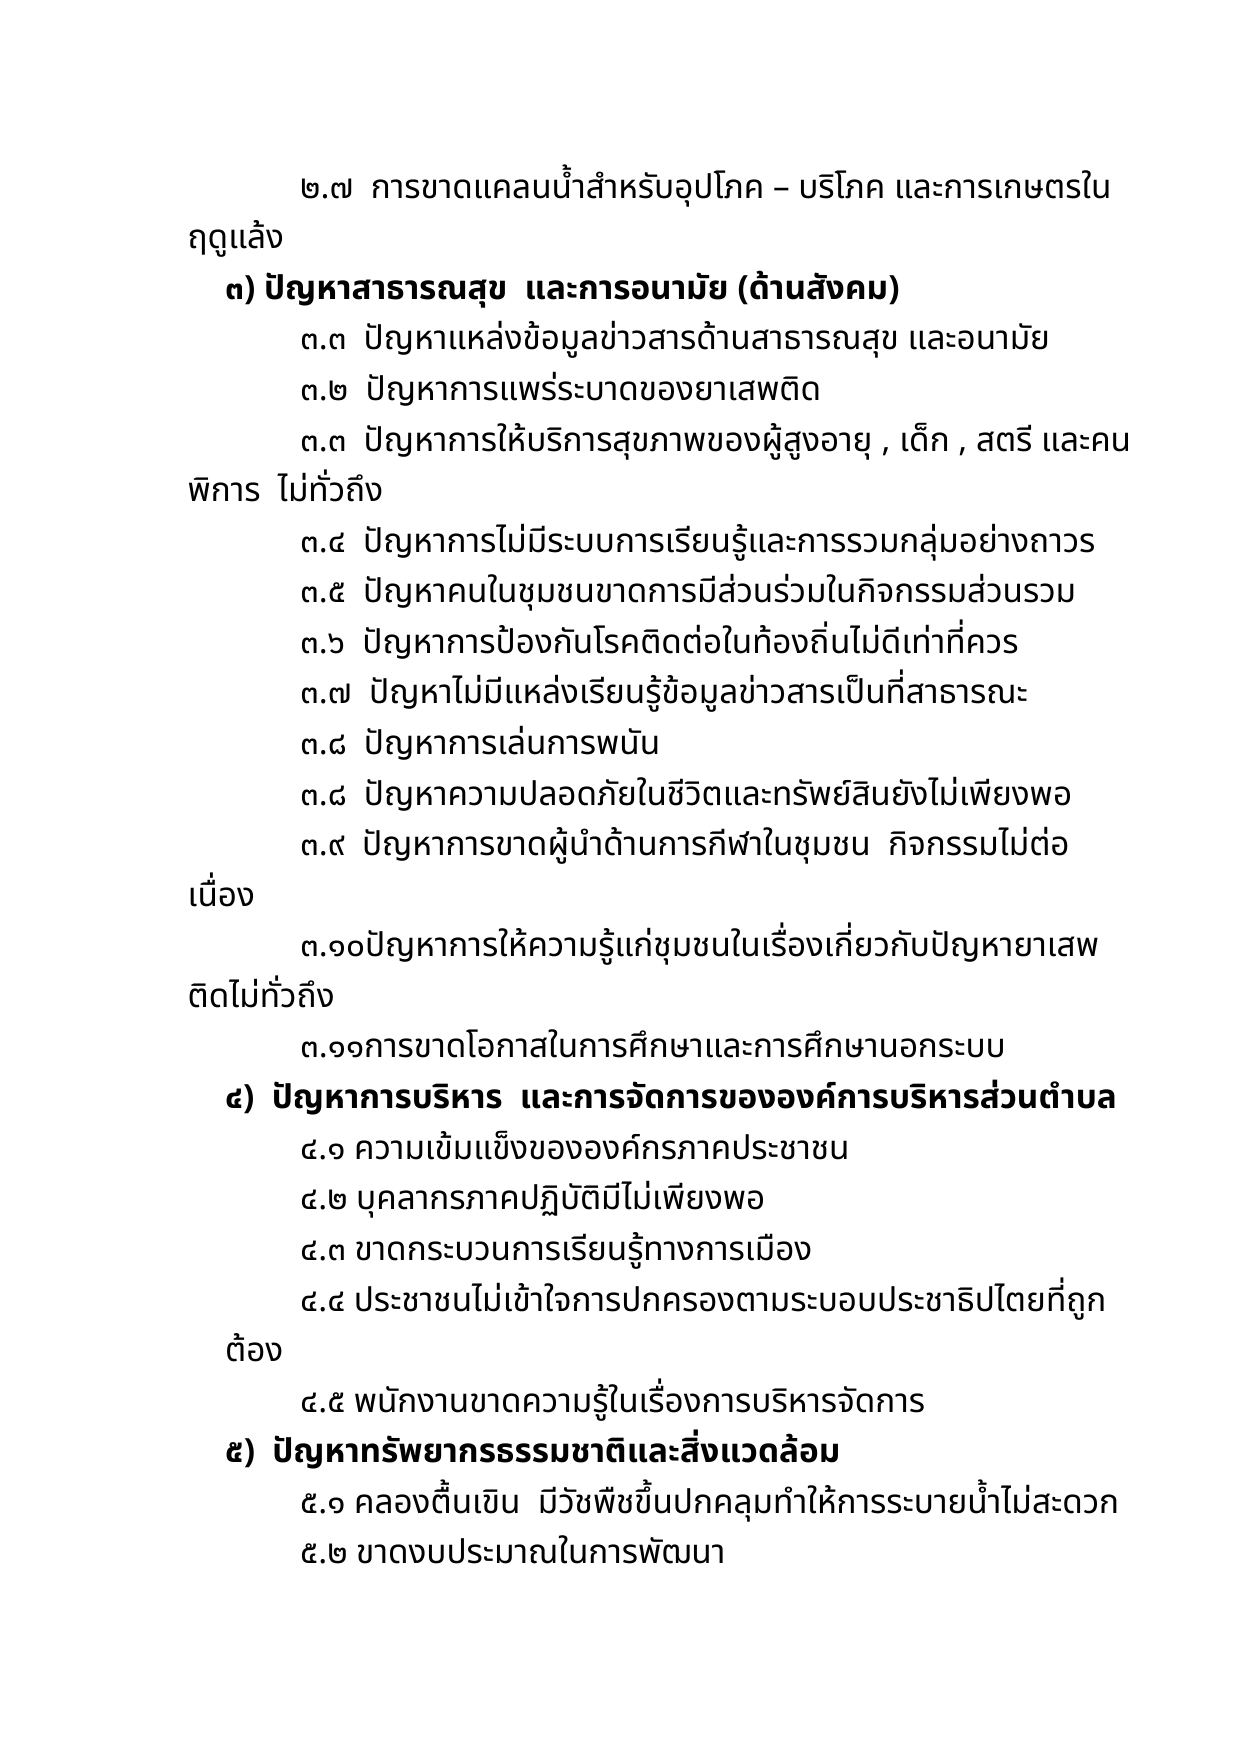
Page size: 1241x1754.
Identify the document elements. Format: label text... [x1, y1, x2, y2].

text ๕) ปัญหาทรัพยากรธรรมชาติและสิ่งแวดล้อม [187, 1427, 1137, 1478]
text ๕.๒ ขาดงบประมาณในการพัฒนา [225, 1528, 1137, 1579]
text ๓.๑๑การขาดโอกาสในการศึกษาและการศึกษานอกระบบ [187, 1022, 1137, 1073]
text ๔.๓ ขาดกระบวนการเรียนรู้ทางการเมือง [225, 1225, 1137, 1275]
text ๓.๑๐ปัญหาการให้ความรู้แก่ชุมชนในเรื่องเกี่ยวกับปัญหายาเสพติดไม่ทั่วถึง [187, 921, 1137, 1022]
text ๔.๕ พนักงานขาดความรู้ในเรื่องการบริหารจัดการ [262, 1376, 1137, 1427]
text ๓.๔ ปัญหาการไม่มีระบบการเรียนรู้และการรวมกลุ่มอย่างถาวร [187, 516, 1137, 567]
text ๓.๙ ปัญหาการขาดผู้นำด้านการกีฬาในชุมชน กิจกรรมไม่ต่อเนื่อง [187, 820, 1137, 921]
text ๓.๘ ปัญหาการเล่นการพนัน [187, 719, 1137, 769]
text ๓.๗ ปัญหาไม่มีแหล่งเรียนรู้ข้อมูลข่าวสารเป็นที่สาธารณะ [187, 668, 1137, 719]
text ๓.๖ ปัญหาการป้องกันโรคติดต่อในท้องถิ่นไม่ดีเท่าที่ควร [187, 618, 1137, 668]
text ๔.๑ ความเข้มแข็งขององค์กรภาคประชาชน [225, 1123, 1137, 1174]
text ๓.๕ ปัญหาคนในชุมชนขาดการมีส่วนร่วมในกิจกรรมส่วนรวม [187, 567, 1137, 618]
text ๓.๓ ปัญหาการให้บริการสุขภาพของผู้สูงอายุ , เด็ก , สตรี และคนพิการ ไม่ทั่วถึง [187, 415, 1137, 516]
text ๓.๓ ปัญหาแหล่งข้อมูลข่าวสารด้านสาธารณสุข และอนามัย [187, 314, 1137, 365]
text ๓.๘ ปัญหาความปลอดภัยในชีวิตและทรัพย์สินยังไม่เพียงพอ [187, 769, 1137, 820]
text ๒.๗ การขาดแคลนน้ำสำหรับอุปโภค – บริโภค และการเกษตรในฤดูแล้ง [187, 162, 1137, 263]
text ๓) ปัญหาสาธารณสุข และการอนามัย (ด้านสังคม) [150, 263, 1137, 314]
text ๔.๔ ประชาชนไม่เข้าใจการปกครองตามระบอบประชาธิปไตยที่ถูกต้อง [225, 1275, 1137, 1376]
text ๔.๒ บุคลากรภาคปฏิบัติมีไม่เพียงพอ [225, 1174, 1137, 1225]
text ๕.๑ คลองตื้นเขิน มีวัชพืชขึ้นปกคลุมทำให้การระบายน้ำไม่สะดวก [262, 1478, 1137, 1528]
text ๔) ปัญหาการบริหาร และการจัดการขององค์การบริหารส่วนตำบล [187, 1073, 1137, 1123]
text ๓.๒ ปัญหาการแพร่ระบาดของยาเสพติด [187, 365, 1137, 415]
